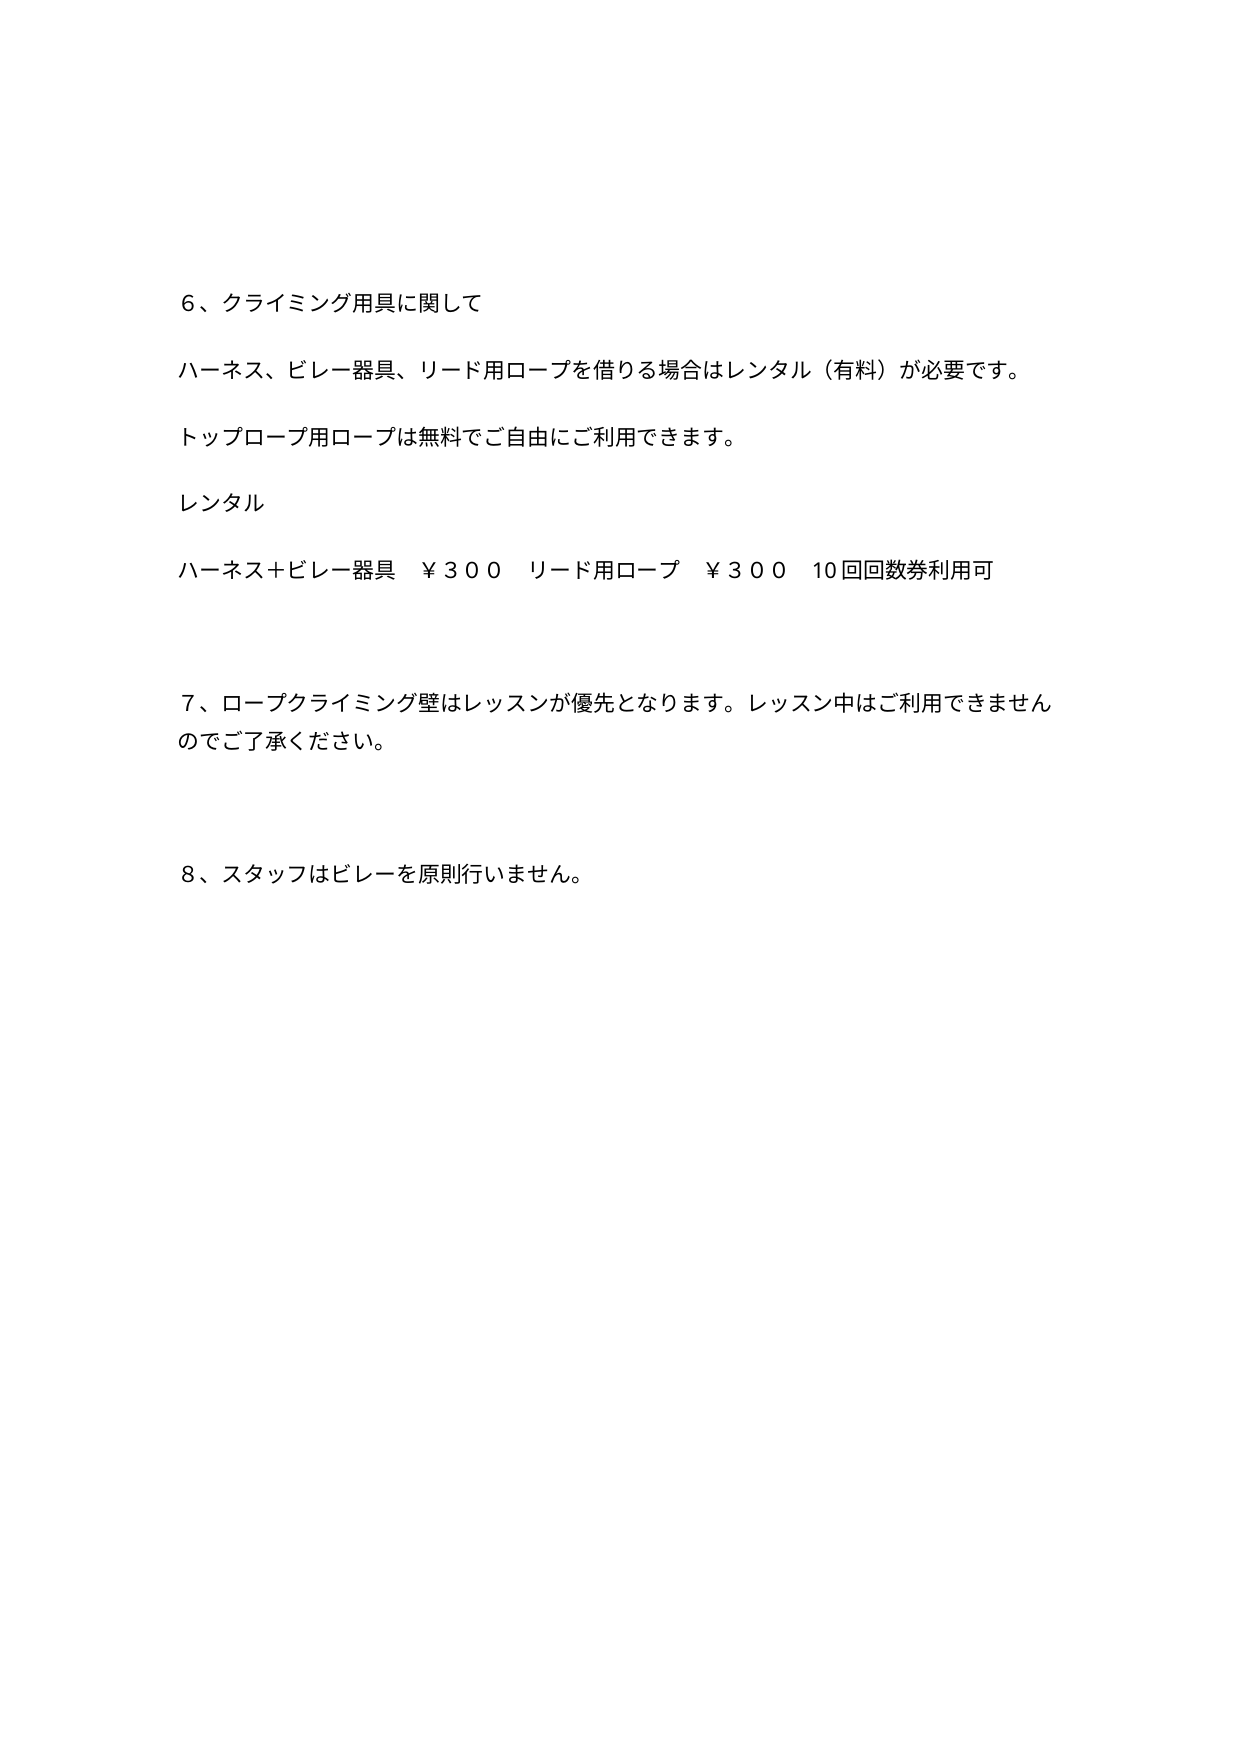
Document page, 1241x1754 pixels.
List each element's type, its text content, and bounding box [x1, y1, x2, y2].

text レンタル [177, 483, 1063, 521]
text ６、クライミング用具に関して [177, 283, 1063, 321]
text トップロープ用ロープは無料でご自由にご利用できます。 [177, 417, 1063, 454]
text ８、スタッフはビレーを原則行いません。 [177, 854, 1063, 892]
text ハーネス＋ビレー器具 ￥３００ リード用ロープ ￥３００ 10回回数券利用可 [177, 550, 1063, 588]
text ハーネス、ビレー器具、リード用ロープを借りる場合はレンタル（有料）が必要です。 [177, 350, 1063, 388]
text ７、ロープクライミング壁はレッスンが優先となります。レッスン中はご利用できませんのでご了承ください。 [177, 683, 1063, 758]
